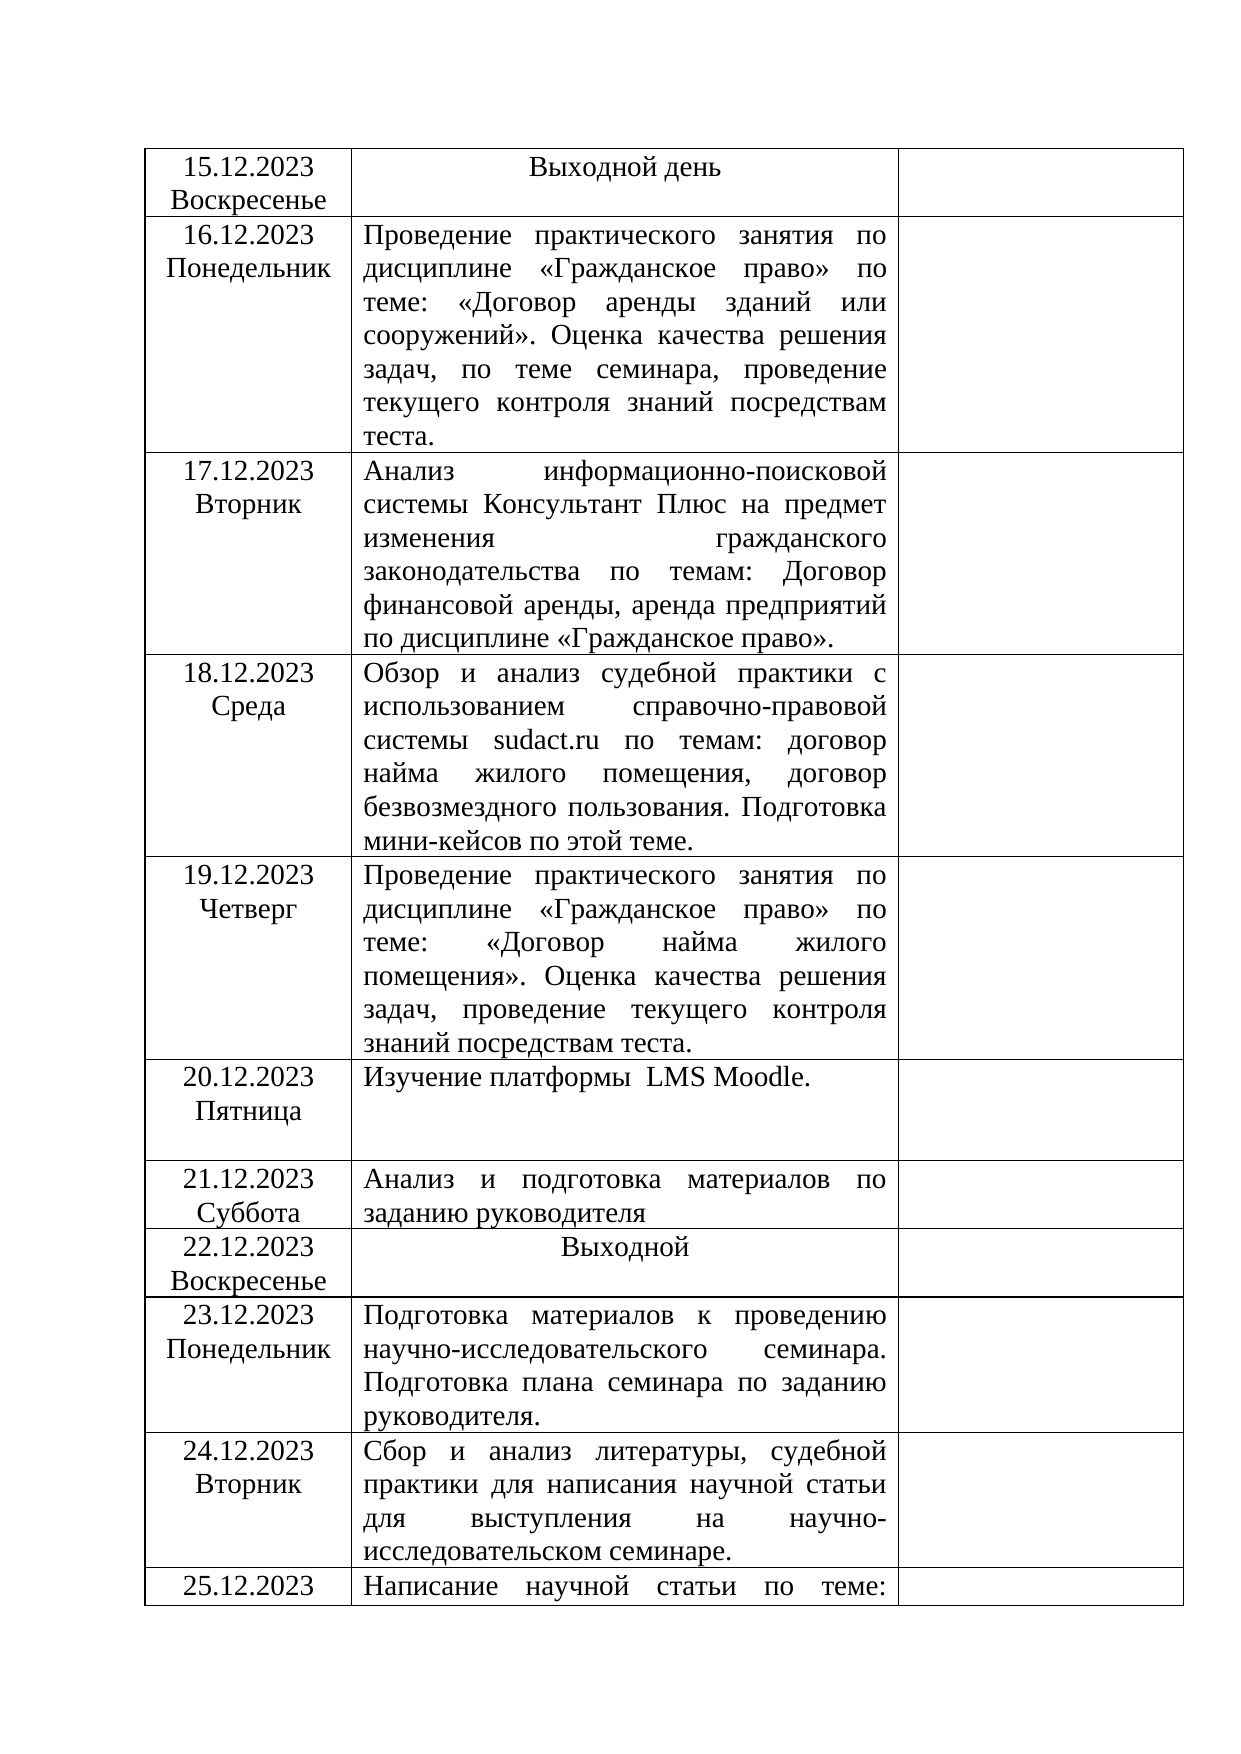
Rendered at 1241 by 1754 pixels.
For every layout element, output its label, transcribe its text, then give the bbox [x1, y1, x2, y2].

table_cell [899, 149, 1183, 216]
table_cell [352, 1568, 898, 1605]
table_cell [899, 1298, 1183, 1432]
table_cell Проведение практического занятия по дисциплине «Гражданское право» по теме: «Договор найма жилого помещения». Оценка качества решения задач, проведение текущего контроля знаний посредствам теста. [352, 857, 898, 1058]
table_cell [899, 1229, 1183, 1296]
table_cell Анализ и подготовка материалов по заданию руководителя [352, 1161, 898, 1228]
table_cell 17.12.2023 Вторник [146, 453, 351, 654]
table_cell 16.12.2023 Понедельник [146, 217, 351, 452]
table_cell Обзор и анализ судебной практики с использованием справочно-правовой системы sudact.ru по темам: договор найма жилого помещения, договор безвозмездного пользования. Подготовка мини-кейсов по этой теме. [352, 655, 898, 856]
table_cell [899, 1161, 1183, 1228]
table_cell Подготовка материалов к проведению научно-исследовательского семинара. Подготовка плана семинара по заданию руководителя. [352, 1298, 898, 1432]
table_cell 19.12.2023 Четверг [146, 857, 351, 1058]
table_cell Сбор и анализ литературы, судебной практики для написания научной статьи для выступления на научно-исследовательском семинаре. [352, 1433, 898, 1567]
table_cell [899, 1568, 1183, 1605]
table_cell 21.12.2023 Суббота [146, 1161, 351, 1228]
table_cell 24.12.2023 Вторник [146, 1433, 351, 1567]
table_cell Анализ информационно-поисковой системы Консультант Плюс на предмет изменения гражданского законодательства по темам: Договор финансовой аренды, аренда предприятий по дисциплине «Гражданское право». [352, 453, 898, 654]
table_cell [899, 655, 1183, 856]
table_cell [899, 217, 1183, 452]
table_cell [899, 1060, 1183, 1160]
table_cell Проведение практического занятия по дисциплине «Гражданское право» по теме: «Договор аренды зданий или сооружений». Оценка качества решения задач, по теме семинара, проведение текущего контроля знаний посредствам теста. [352, 217, 898, 452]
table_cell 20.12.2023 Пятница [146, 1060, 351, 1160]
table_cell [899, 857, 1183, 1058]
table_cell 18.12.2023 Среда [146, 655, 351, 856]
table_cell 25.12.2023 Среда [146, 1568, 351, 1605]
table_cell Выходной день [352, 149, 898, 216]
table_cell Выходной [352, 1229, 898, 1296]
table_cell 23.12.2023 Понедельник [146, 1298, 351, 1432]
table_cell [899, 453, 1183, 654]
table_cell [899, 1433, 1183, 1567]
table_cell 15.12.2023 Воскресенье [146, 149, 351, 216]
table_cell Изучение платформы LMS Mоodle. [352, 1060, 898, 1160]
table_cell 22.12.2023 Воскресенье [146, 1229, 351, 1296]
